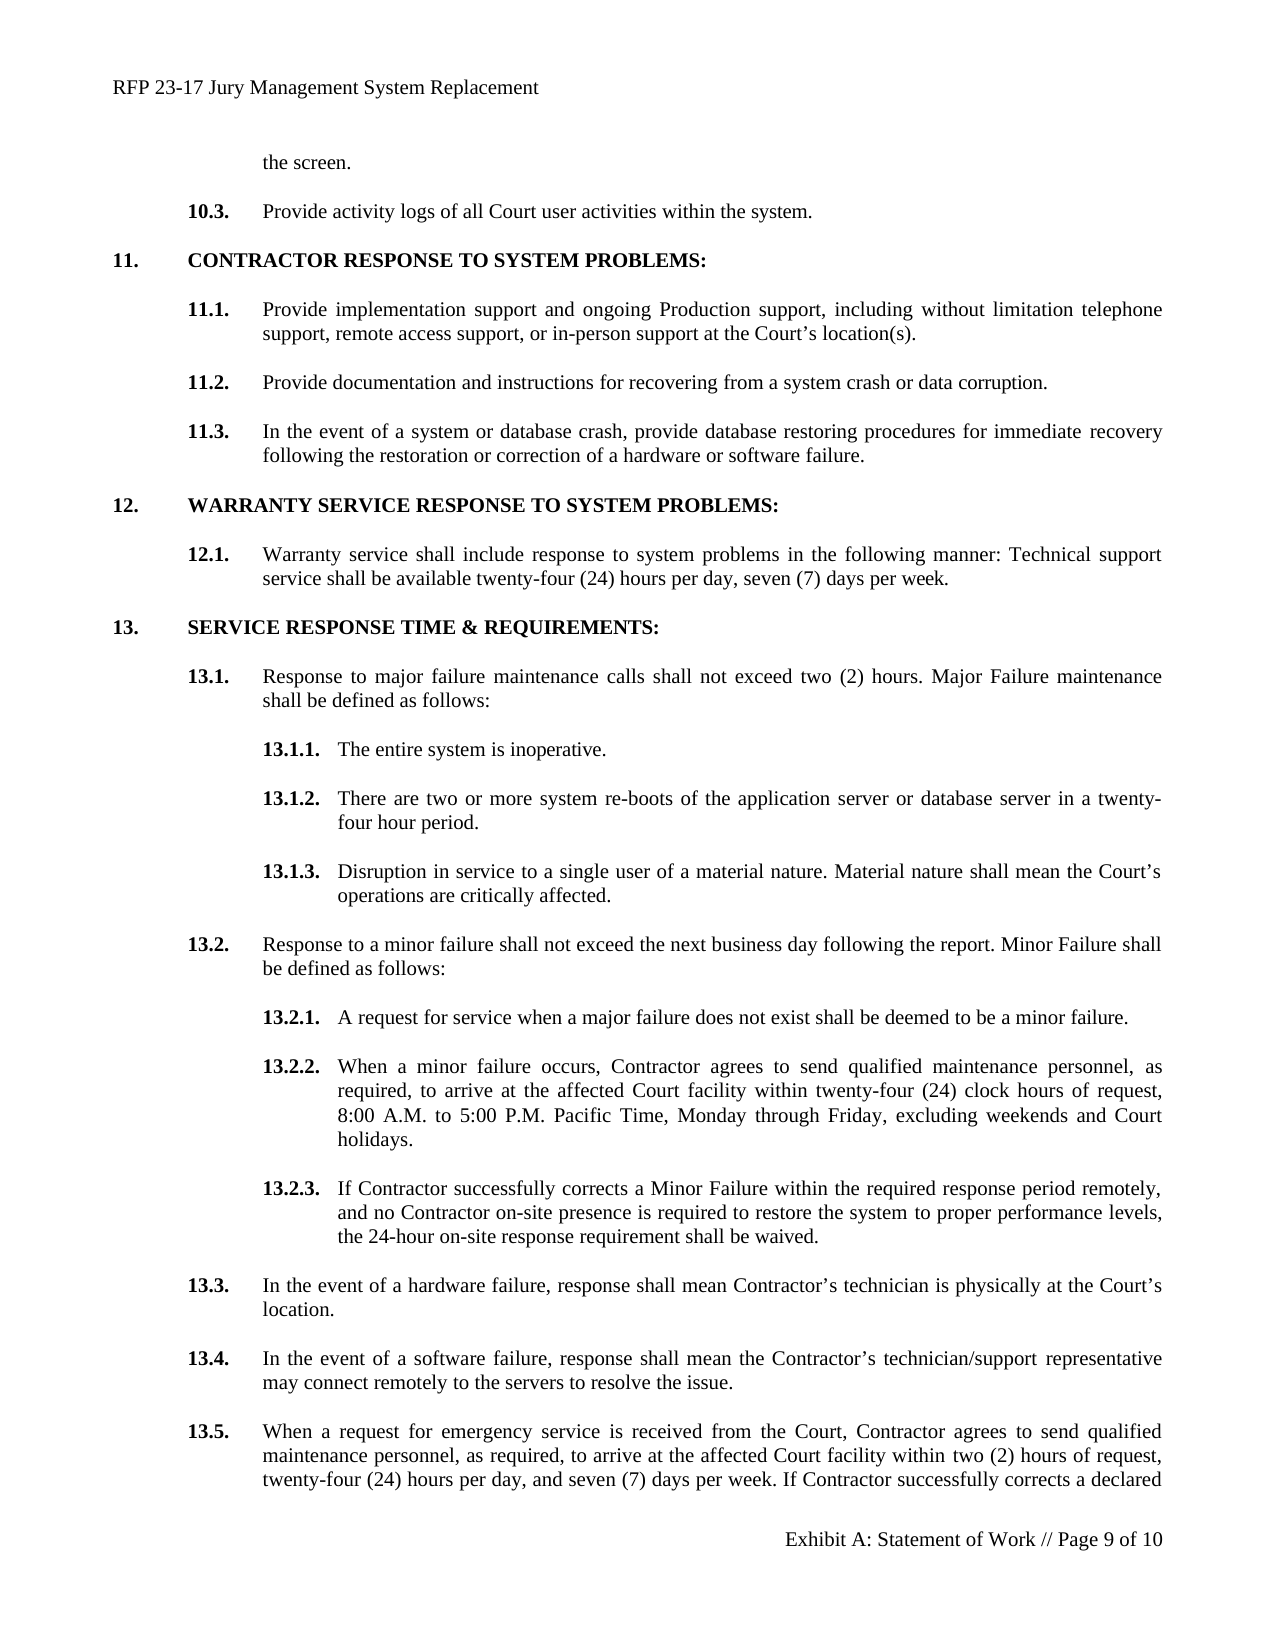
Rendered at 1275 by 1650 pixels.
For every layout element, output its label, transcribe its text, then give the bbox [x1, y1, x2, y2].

list SERVICE RESPONSE TIME & REQUIREMENTS: [112, 615, 1162, 639]
list WARRANTY SERVICE RESPONSE TO SYSTEM PROBLEMS: [112, 492, 1162, 517]
list Provide activity logs of all Court user activities within the system. [187, 199, 1162, 223]
list In the event of a system or database crash, provide database restoring procedures for immediate recovery following the restoration or correction of a hardware or software failure. [187, 419, 1162, 467]
list Warranty service shall include response to system problems in the following manner: Technical support service shall be available twenty-four (24) hours per day, seven (7) days per week. [187, 542, 1162, 590]
list Response to a minor failure shall not exceed the next business day following the report. Minor Failure shall be defined as follows: [187, 932, 1162, 980]
list The entire system is inoperative. [262, 737, 1162, 761]
list In the event of a software failure, response shall mean the Contractor’s technician/support representative may connect remotely to the servers to resolve the issue. [187, 1346, 1162, 1394]
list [187, 150, 1162, 174]
list Provide documentation and instructions for recovering from a system crash or data corruption. [187, 370, 1162, 394]
list If Contractor successfully corrects a Minor Failure within the required response period remotely, and no Contractor on-site presence is required to restore the system to proper performance levels, the 24-hour on-site response requirement shall be waived. [262, 1176, 1162, 1248]
list Provide implementation support and ongoing Production support, including without limitation telephone support, remote access support, or in-person support at the Court’s location(s). [187, 297, 1162, 345]
list There are two or more system re-boots of the application server or database server in a twenty-four hour period. [262, 786, 1162, 834]
list Response to major failure maintenance calls shall not exceed two (2) hours. Major Failure maintenance shall be defined as follows: [187, 664, 1162, 712]
list A request for service when a major failure does not exist shall be deemed to be a minor failure. [262, 1005, 1162, 1029]
list In the event of a hardware failure, response shall mean Contractor’s technician is physically at the Court’s location. [187, 1273, 1162, 1321]
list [187, 1419, 1162, 1491]
list When a minor failure occurs, Contractor agrees to send qualified maintenance personnel, as required, to arrive at the affected Court facility within twenty-four (24) clock hours of request, 8:00 A.M. to 5:00 P.M. Pacific Time, Monday through Friday, excluding weekends and Court holidays. [262, 1054, 1162, 1151]
list CONTRACTOR RESPONSE TO SYSTEM PROBLEMS: [112, 248, 1162, 272]
list Disruption in service to a single user of a material nature. Material nature shall mean the Court’s operations are critically affected. [262, 859, 1162, 907]
